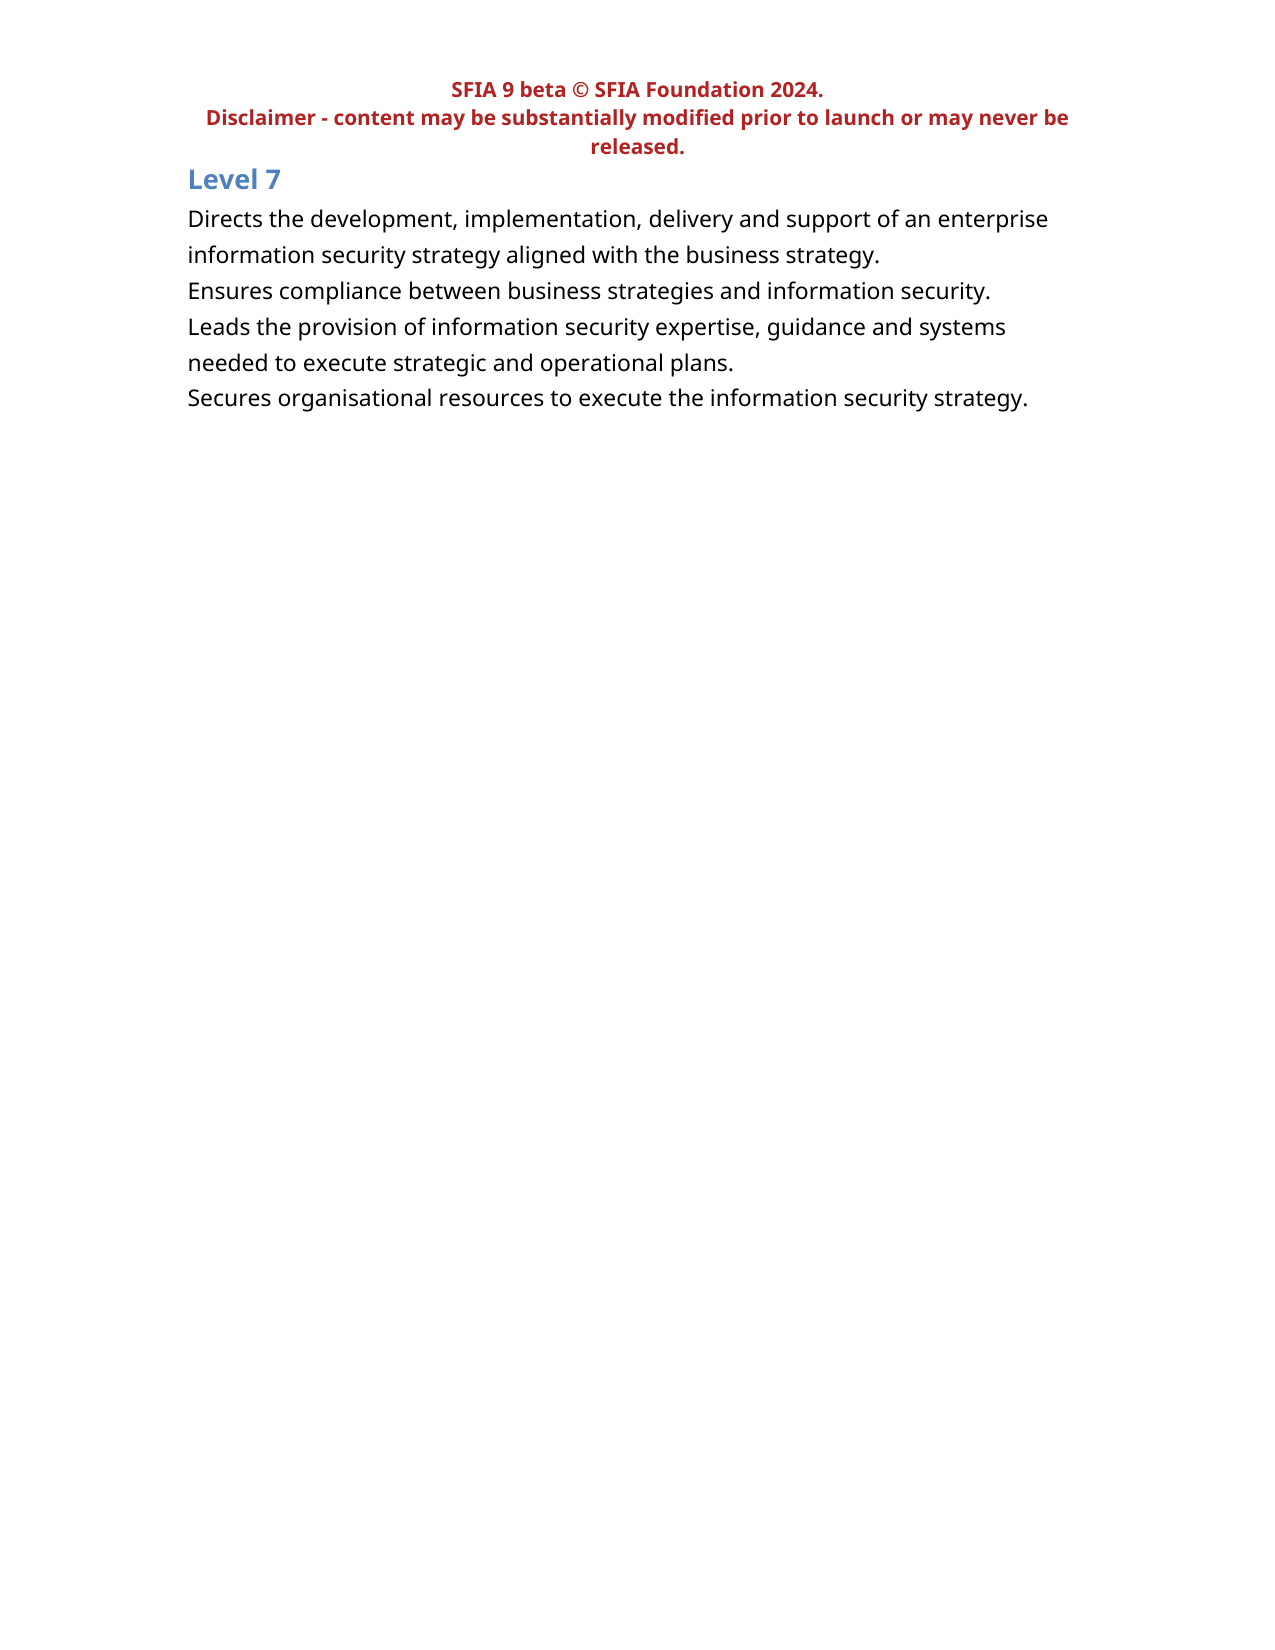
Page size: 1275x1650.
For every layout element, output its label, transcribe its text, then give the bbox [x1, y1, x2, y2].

subtitle Level 7 [187, 160, 1087, 197]
text Directs the development, implementation, delivery and support of an enterprise information security strategy aligned with the business strategy. Ensures compliance between business strategies and information security. Leads the provision of information security expertise, guidance and systems needed to execute strategic and operational plans. Secures organisational resources to execute the information security strategy. [187, 203, 1087, 414]
